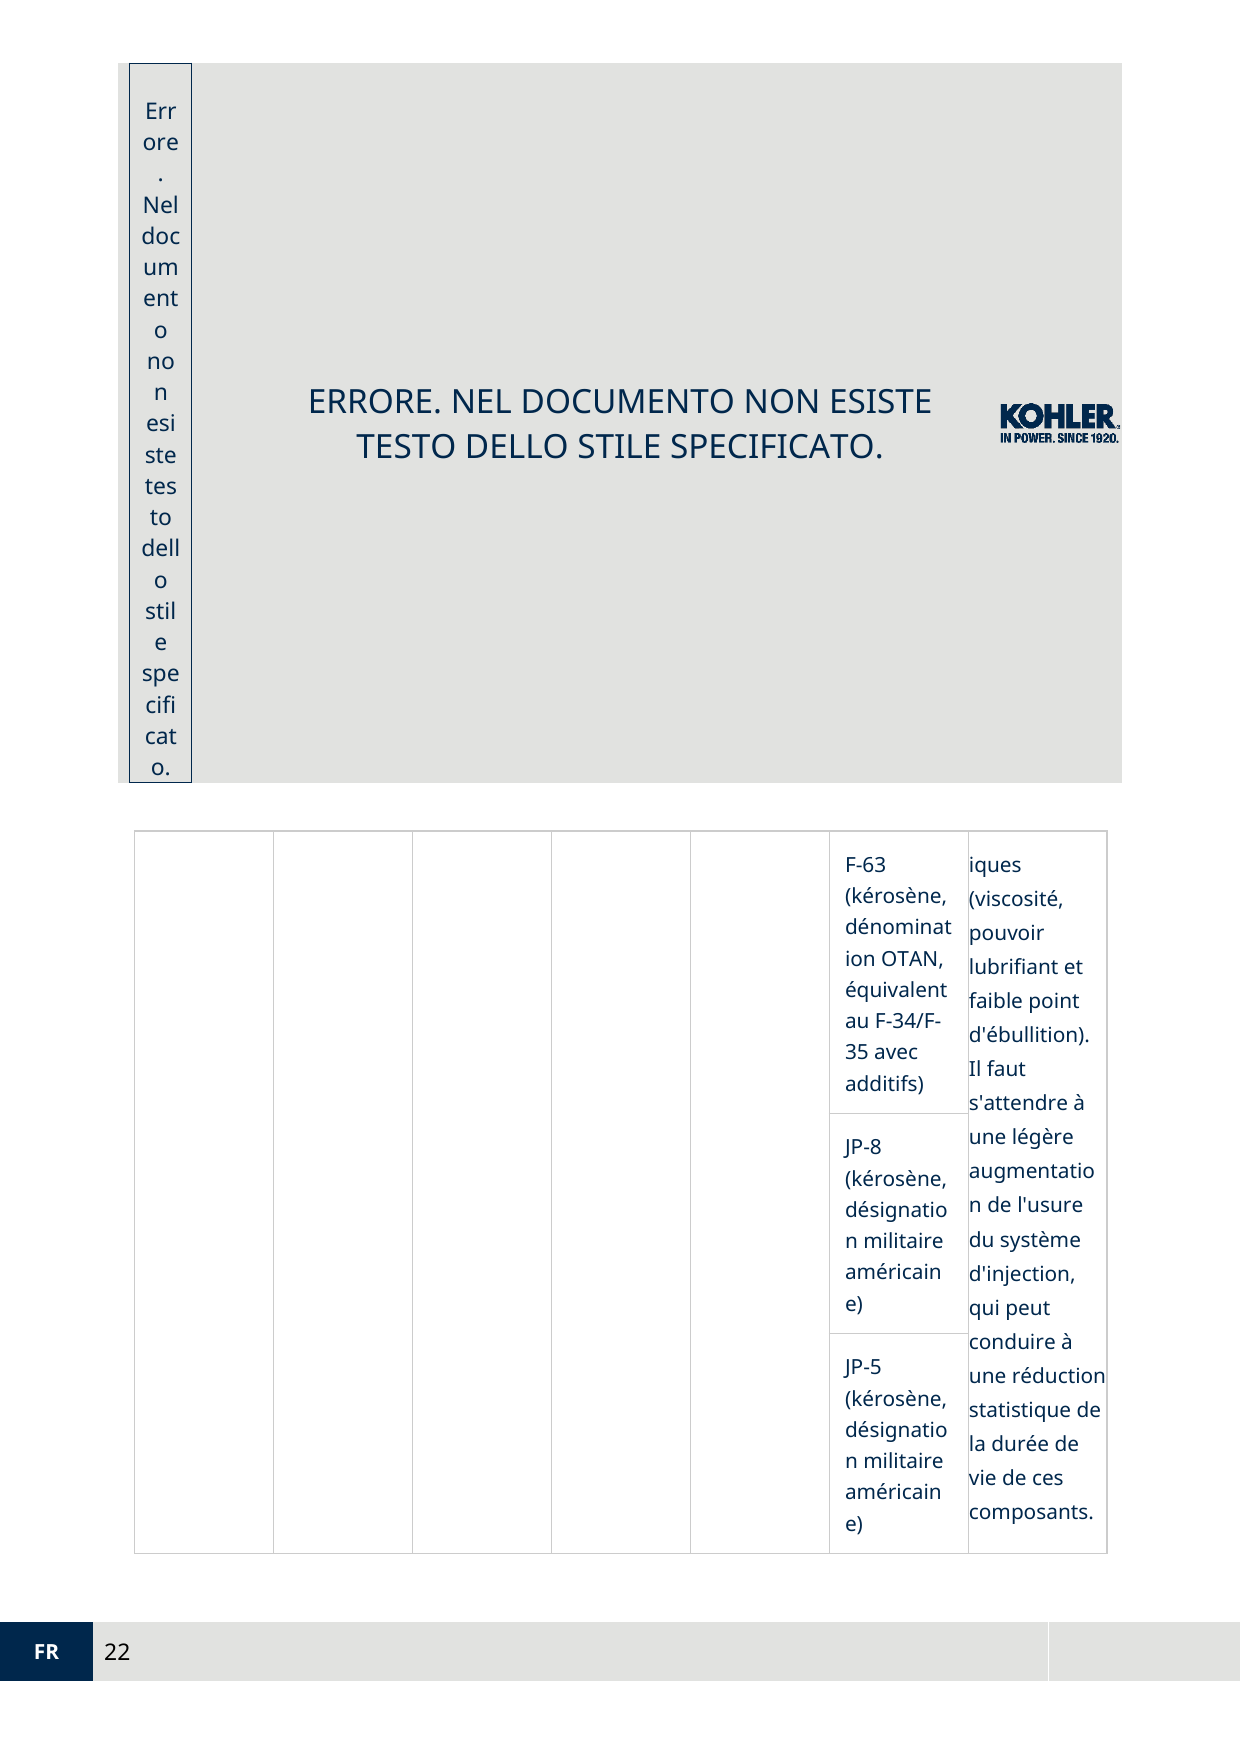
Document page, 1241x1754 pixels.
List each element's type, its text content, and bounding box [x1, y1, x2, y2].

picture [1000, 403, 1121, 443]
table_cell Indice de cétane de 40 minimum. Un indice de cétane supérieur à 47 est préférable, en particulier pour des températures inférieures à –20 °C (–4 °F) ou des altitudes supérieures à 1675 m (5500 pieds). 2.3 2.4 [118, 815, 1122, 1570]
